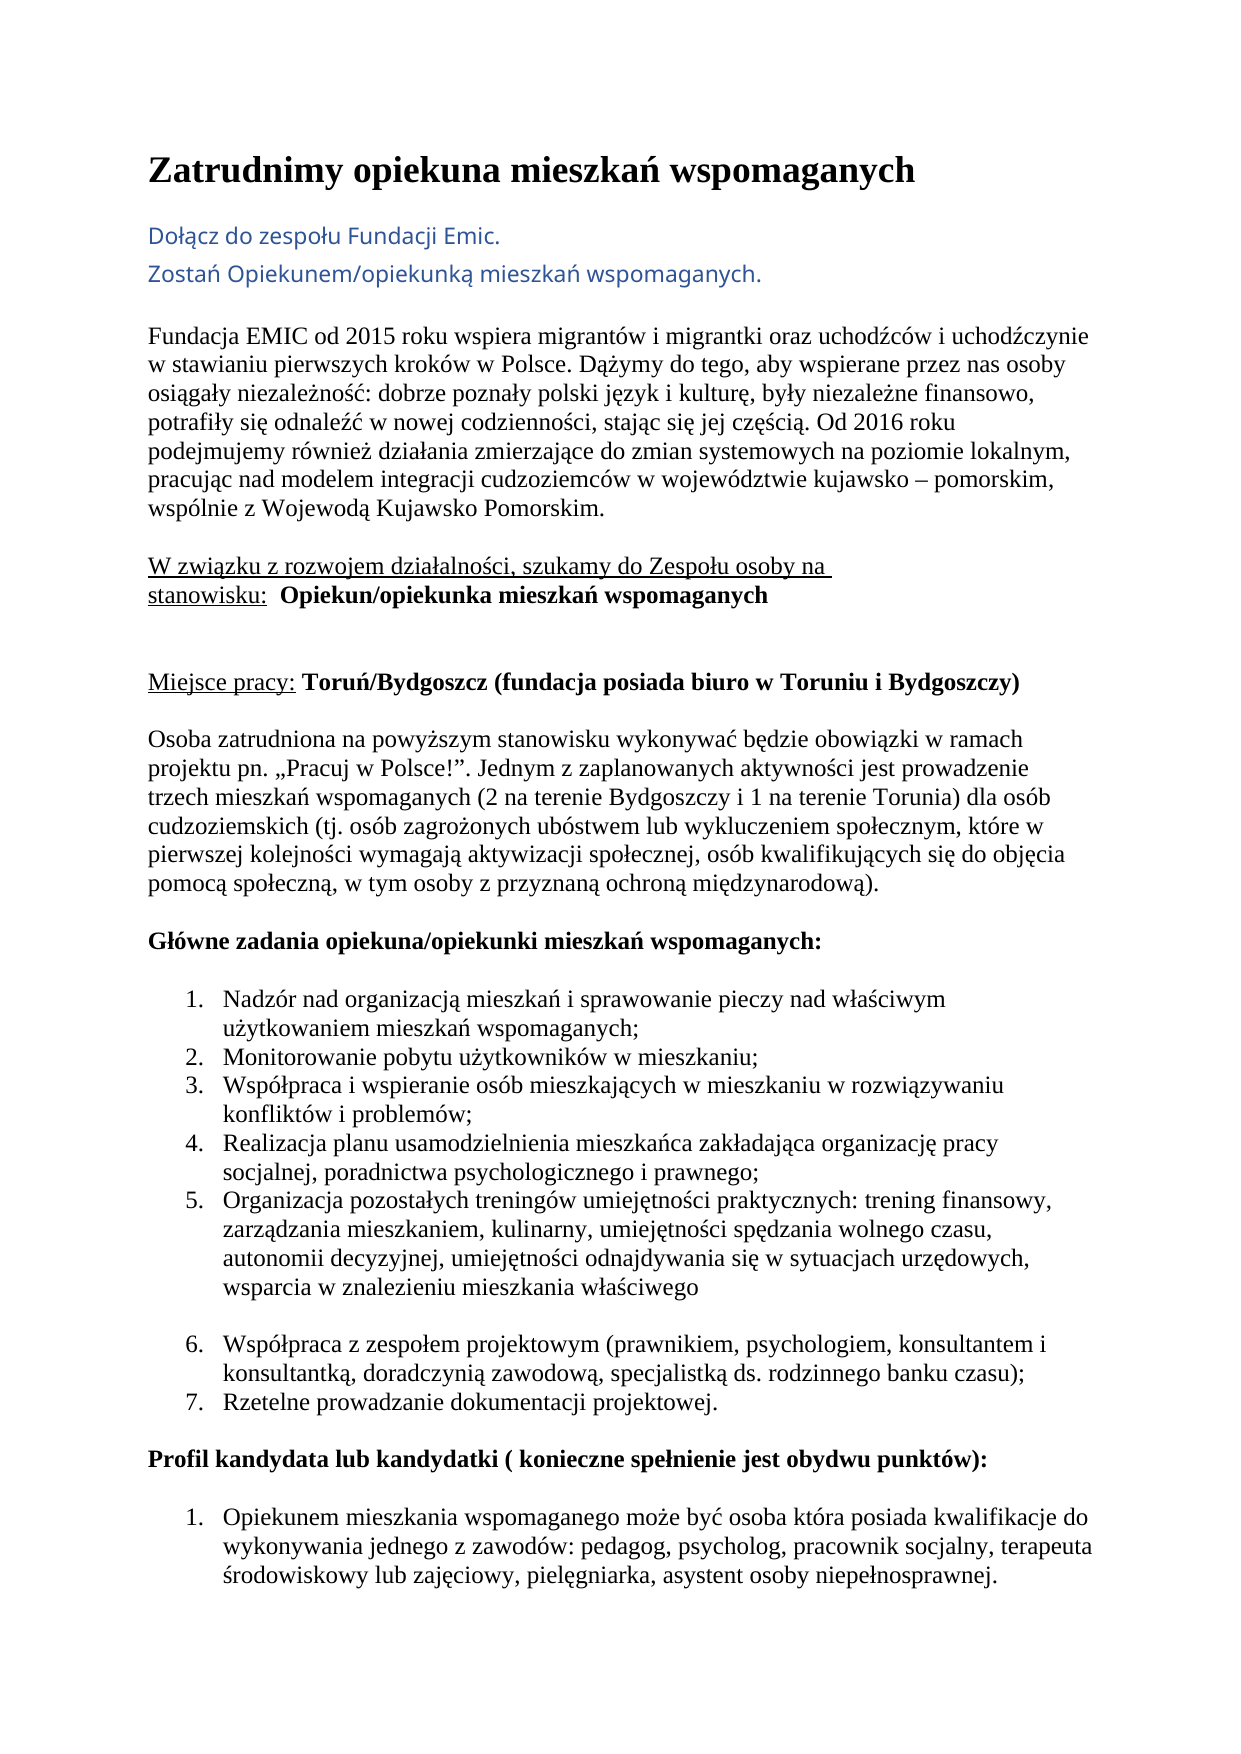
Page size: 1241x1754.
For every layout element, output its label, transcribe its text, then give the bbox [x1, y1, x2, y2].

list Organizacja pozostałych treningów umiejętności praktycznych: trening finansowy, zarządzania mieszkaniem, kulinarny, umiejętności spędzania wolnego czasu, autonomii decyzyjnej, umiejętności odnajdywania się w sytuacjach urzędowych, wsparcia w znalezieniu mieszkania właściwego [185, 1302, 1093, 1446]
list Współpraca i wspieranie osób mieszkających w mieszkaniu w rozwiązywaniu konfliktów i problemów; [185, 1129, 1093, 1186]
text Miejsce pracy: Toruń/Bydgoszcz (fundacja posiada biuro w Toruniu i Bydgoszczy) [148, 667, 1093, 695]
list Nadzór nad organizacją mieszkań i sprawowanie pieczy nad właściwym użytkowaniem mieszkań wspomaganych; [185, 984, 1093, 1042]
text Osoba zatrudniona na powyższym stanowisku wykonywać będzie obowiązki w ramach projektu pn. „Pracuj w Polsce!”. Jednym z zaplanowanych aktywności jest prowadzenie trzech mieszkań wspomaganych (2 na terenie Bydgoszczy i 1 na terenie Torunia) dla osób cudzoziemskich (tj. osób zagrożonych ubóstwem lub wykluczeniem społecznym, które w pierwszej kolejności wymagają aktywizacji społecznej, osób kwalifikujących się do objęcia pomocą społeczną, w tym osoby z przyznaną ochroną międzynarodową). [148, 724, 1093, 897]
text Główne zadania opiekuna/opiekunki mieszkań wspomaganych: [148, 926, 1093, 955]
list Monitorowanie pobytu użytkowników w mieszkaniu; [185, 1071, 1093, 1099]
list Współpraca z zespołem projektowym (prawnikiem, psychologiem, konsultantem i konsultantką, doradczynią zawodową, specjalistką ds. rodzinnego banku czasu); [185, 1475, 1093, 1532]
text Zatrudnimy opiekuna mieszkań wspomaganych [148, 148, 1093, 191]
list Rzetelne prowadzanie dokumentacji projektowej. [185, 1562, 1093, 1590]
text W związku z rozwojem działalności, szukamy do Zespołu osoby na stanowisku: Opiekun/opiekunka mieszkań wspomaganych [148, 551, 1093, 637]
subtitle Dołącz do zespołu Fundacji Emic. [148, 220, 1093, 251]
subtitle Zostań Opiekunem/opiekunką mieszkań wspomaganych. [148, 258, 1093, 289]
text Fundacja EMIC od 2015 roku wspiera migrantów i migrantki oraz uchodźców i uchodźczynie w stawianiu pierwszych kroków w Polsce. Dążymy do tego, aby wspierane przez nas osoby osiągały niezależność: dobrze poznały polski język i kulturę, były niezależne finansowo, potrafiły się odnaleźć w nowej codzienności, stając się jej częścią. Od 2016 roku podejmujemy również działania zmierzające do zmian systemowych na poziomie lokalnym, pracując nad modelem integracji cudzoziemców w województwie kujawsko – pomorskim, wspólnie z Wojewodą Kujawsko Pomorskim. [148, 321, 1093, 522]
list Realizacja planu usamodzielnienia mieszkańca zakładająca organizację pracy socjalnej, poradnictwa psychologicznego i prawnego; [185, 1215, 1093, 1273]
